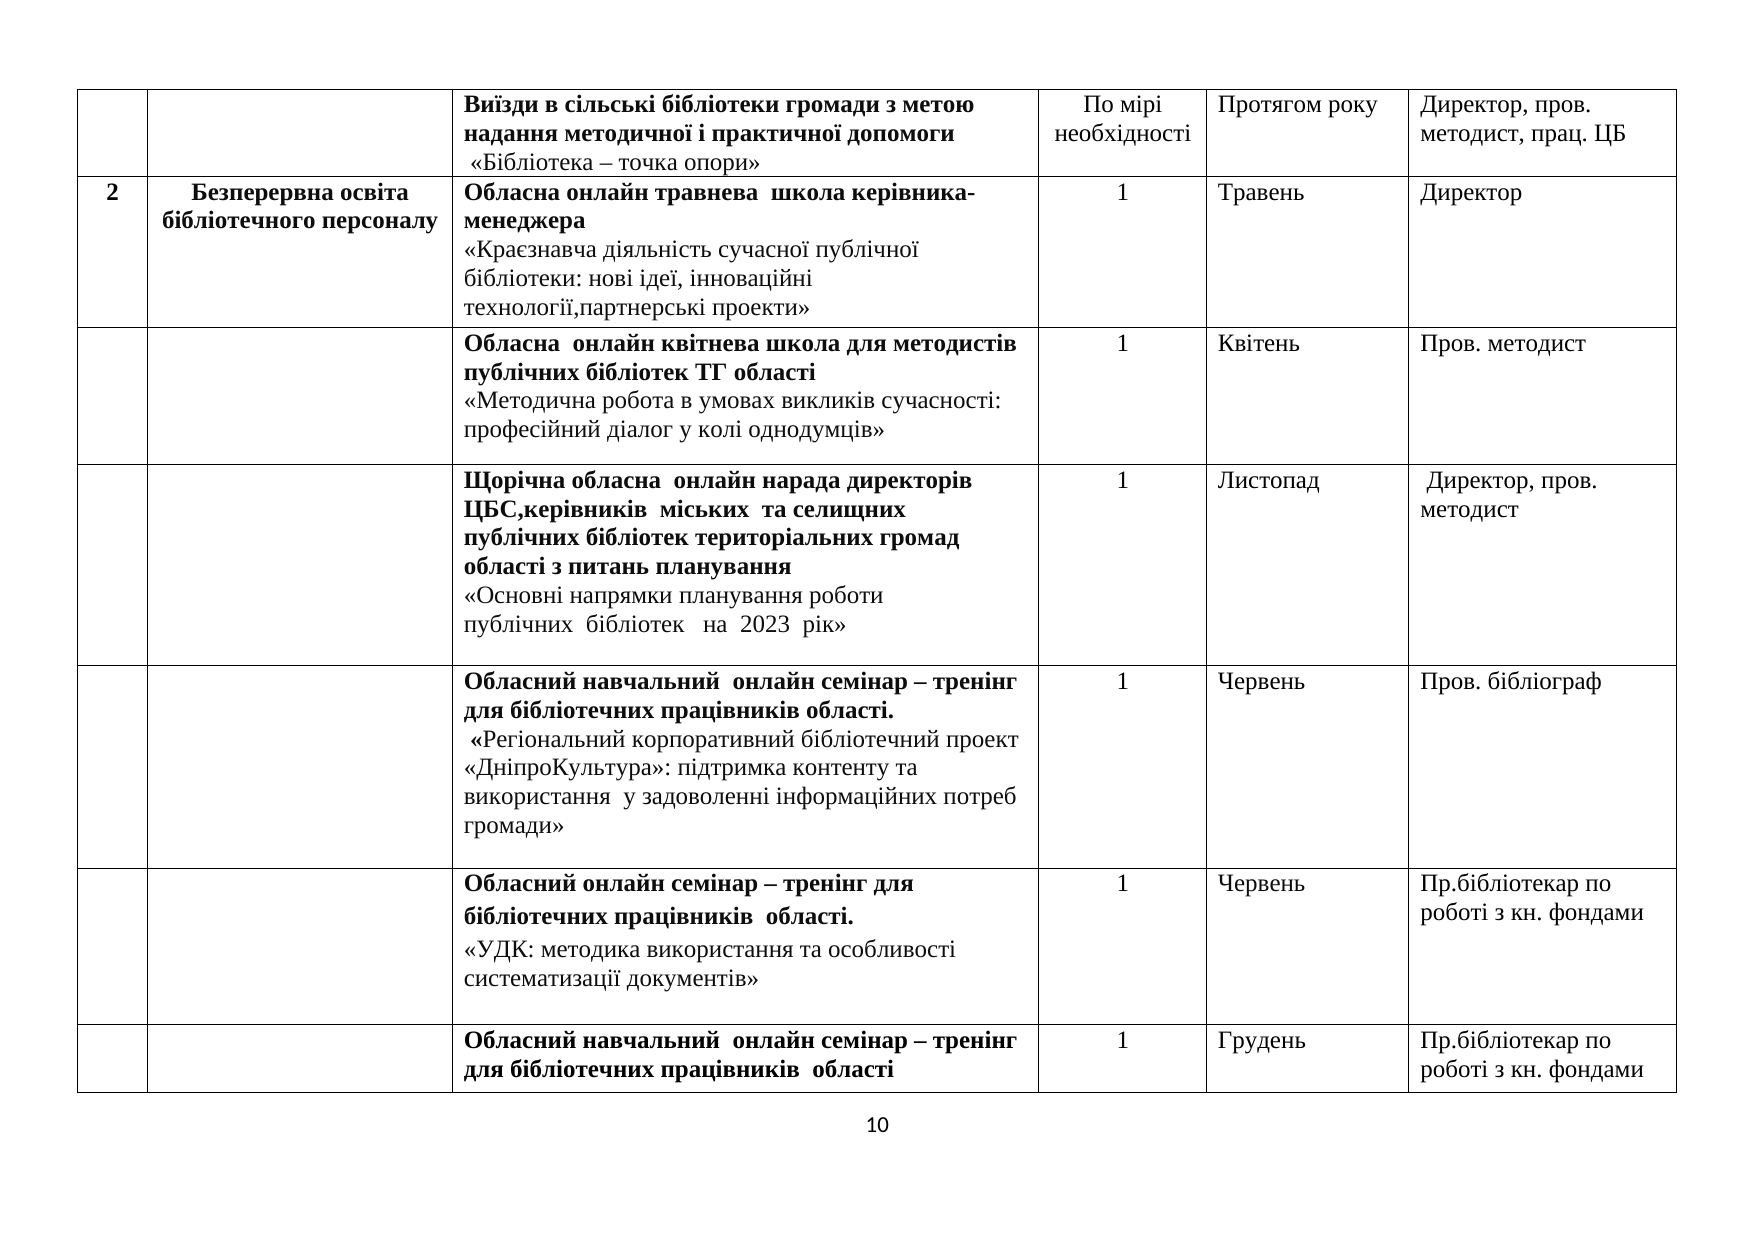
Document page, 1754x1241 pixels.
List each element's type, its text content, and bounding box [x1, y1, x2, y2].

table_cell [148, 328, 452, 464]
table_cell [148, 465, 452, 665]
table_cell 1 [1039, 328, 1206, 464]
table_cell Директор [1409, 177, 1676, 327]
table_cell [78, 1025, 147, 1092]
table_cell Грудень [1207, 1025, 1408, 1092]
table_cell Травень [1207, 177, 1408, 327]
table_cell Обласна онлайн травнева школа керівника-менеджера «Краєзнавча діяльність сучасної публічної бібліотеки: нові ідеї, інноваційні технології,партнерські проекти» [453, 177, 1038, 327]
table_cell [78, 666, 147, 867]
table_cell По мірі необхідності [1039, 90, 1206, 176]
table_cell [148, 90, 452, 176]
table_cell Щорічна обласна онлайн нарада директорів ЦБС,керівників міських та селищних публічних бібліотек територіальних громад області з питань планування «Основні напрямки планування роботи публічних бібліотек на 2023 рік» [453, 465, 1038, 665]
table_cell [78, 869, 147, 1024]
table_cell Листопад [1207, 465, 1408, 665]
table_cell Пр.бібліотекар по роботі з кн. фондами [1409, 869, 1676, 1024]
table_cell Пров. бібліограф [1409, 666, 1676, 867]
table_cell Виїзди в сільські бібліотеки громади з метою надання методичної і практичної допомоги «Бібліотека – точка опори» [453, 90, 1038, 176]
table_cell Пров. методист [1409, 328, 1676, 464]
table_cell 1 [1039, 465, 1206, 665]
table_cell Обласний навчальний онлайн семінар – тренінг для бібліотечних працівників області. «Регіональний корпоративний бібліотечний проект «ДніпроКультура»: підтримка контенту та використання у задоволенні інформаційних потреб громади» [453, 666, 1038, 867]
table_cell [148, 869, 452, 1024]
table_cell [78, 328, 147, 464]
table_cell [148, 666, 452, 867]
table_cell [1409, 1025, 1676, 1092]
table_cell Обласна онлайн квітнева школа для методистів публічних бібліотек ТГ області «Методична робота в умовах викликів сучасності: професійний діалог у колі однодумців» [453, 328, 1038, 464]
table_cell 1 [1039, 666, 1206, 867]
table_cell 2 [78, 177, 147, 327]
table_cell [78, 90, 147, 176]
table_cell 1 [1039, 177, 1206, 327]
table_cell [148, 1025, 452, 1092]
table_cell Безперервна освіта бібліотечного персоналу [148, 177, 452, 327]
table_cell Протягом року [1207, 90, 1408, 176]
table_cell Директор, пров. методист [1409, 465, 1676, 665]
table_cell Обласний онлайн семінар – тренінг для бібліотечних працівників області. «УДК: методика використання та особливості систематизації документів» [453, 869, 1038, 1024]
table_cell [78, 465, 147, 665]
table_cell Квітень [1207, 328, 1408, 464]
table_cell Червень [1207, 869, 1408, 1024]
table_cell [1409, 90, 1676, 176]
table_cell 1 [1039, 1025, 1206, 1092]
table_cell 1 [1039, 869, 1206, 1024]
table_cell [453, 1025, 1038, 1092]
table_cell Червень [1207, 666, 1408, 867]
